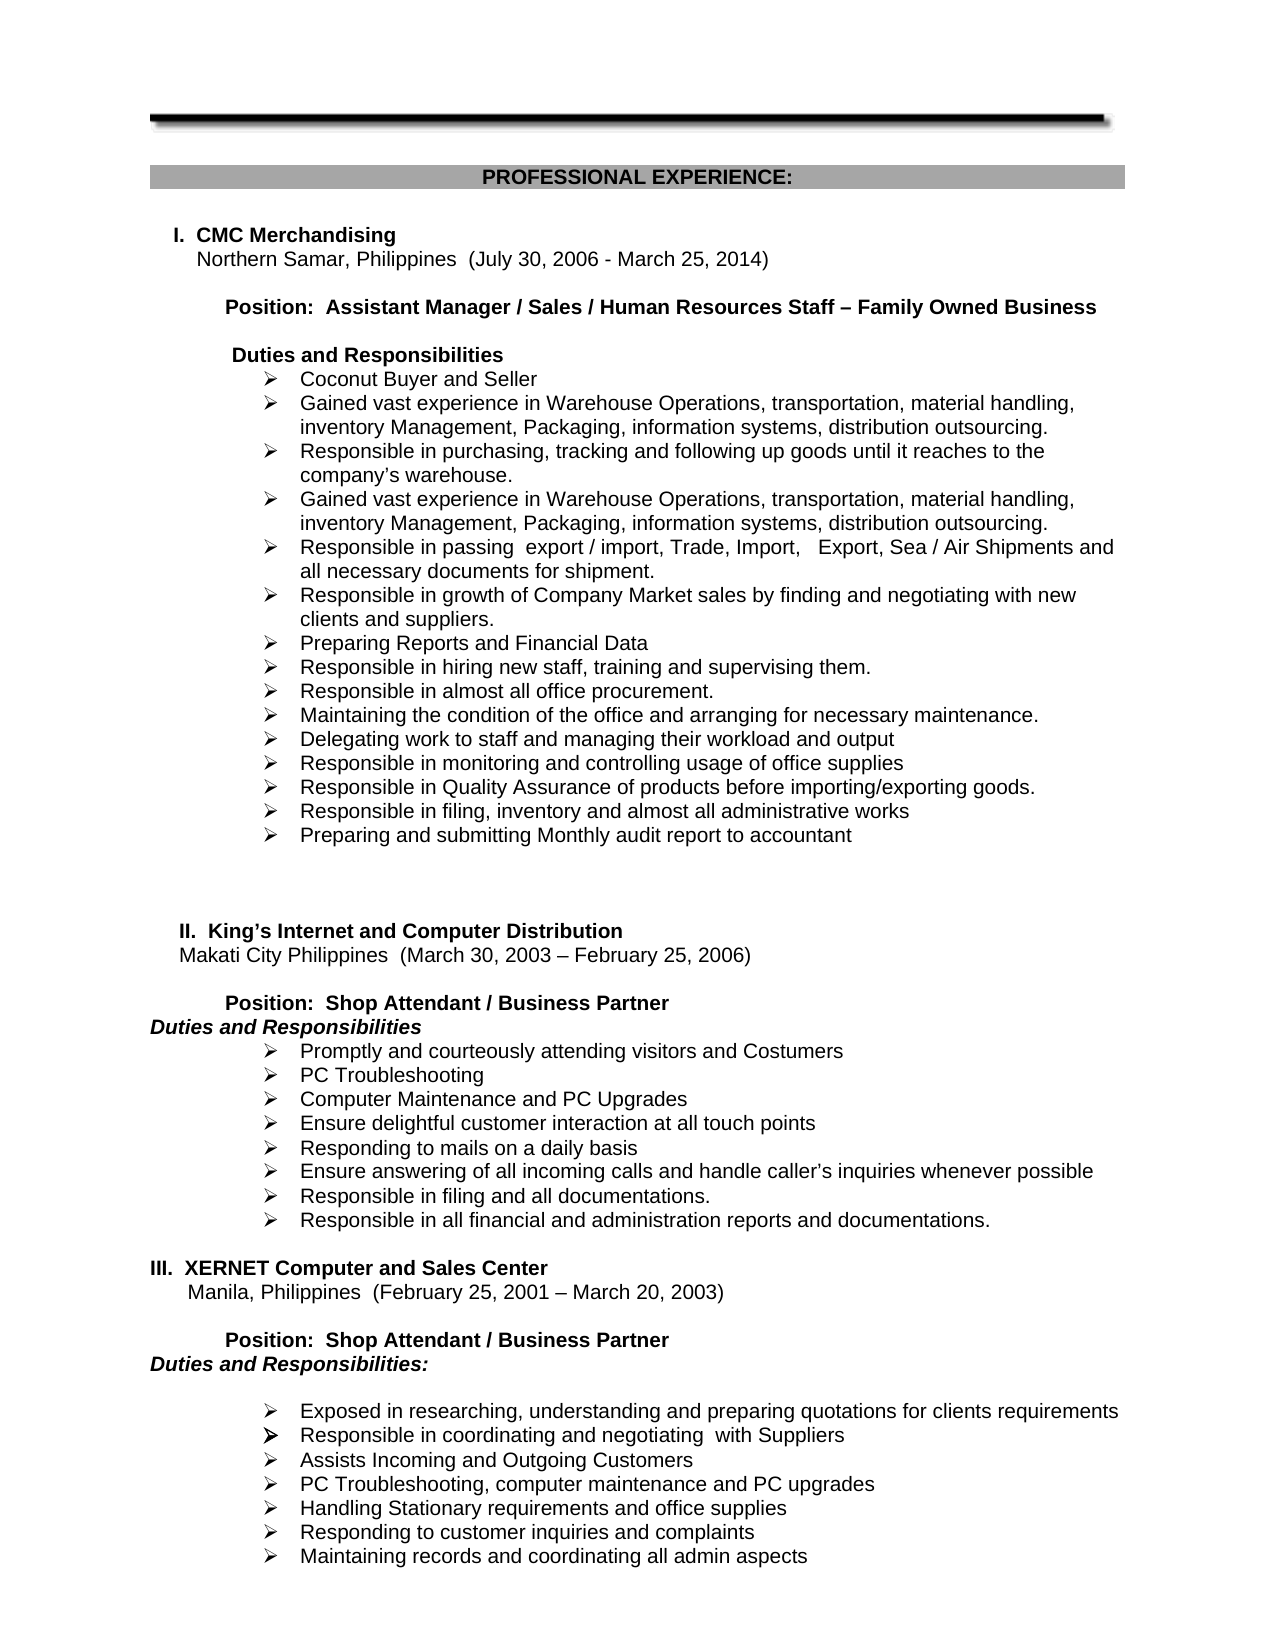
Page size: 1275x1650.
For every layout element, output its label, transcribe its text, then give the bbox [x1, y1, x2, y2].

list Gained vast experience in Warehouse Operations, transportation, material handling, inventory Management, Packaging, information systems, distribution outsourcing. [262, 487, 1125, 535]
text Duties and Responsibilities [150, 1015, 1125, 1039]
text Position: Shop Attendant / Business Partner [150, 1327, 1125, 1351]
list Maintaining the condition of the office and arranging for necessary maintenance. [262, 703, 1125, 727]
list PC Troubleshooting, computer maintenance and PC upgrades [262, 1471, 1125, 1496]
text Position: Shop Attendant / Business Partner [150, 991, 1125, 1015]
list Responding to mails on a daily basis [262, 1135, 1125, 1159]
text II. King’s Internet and Computer Distribution [150, 919, 1125, 943]
list Preparing Reports and Financial Data [262, 631, 1125, 655]
text Position: Assistant Manager / Sales / Human Resources Staff – Family Owned Business [150, 295, 1125, 319]
list Responsible in growth of Company Market sales by finding and negotiating with new clients and suppliers. [262, 583, 1125, 631]
list Promptly and courteously attending visitors and Costumers [262, 1039, 1125, 1063]
list Responding to customer inquiries and complaints [262, 1519, 1125, 1544]
list Coconut Buyer and Seller [262, 367, 1125, 391]
list Responsible in filing, inventory and almost all administrative works [262, 799, 1125, 823]
list Maintaining records and coordinating all admin aspects [262, 1544, 1125, 1568]
picture [150, 112, 1115, 138]
list Handling Stationary requirements and office supplies [262, 1496, 1125, 1519]
list Responsible in monitoring and controlling usage of office supplies [262, 751, 1125, 775]
list Responsible in hiring new staff, training and supervising them. [262, 655, 1125, 679]
list Responsible in filing and all documentations. [262, 1183, 1125, 1207]
text Northern Samar, Philippines (July 30, 2006 - March 25, 2014) [150, 247, 1125, 271]
text Makati City Philippines (March 30, 2003 – February 25, 2006) [150, 943, 1125, 967]
list Computer Maintenance and PC Upgrades [262, 1087, 1125, 1111]
list Gained vast experience in Warehouse Operations, transportation, material handling, inventory Management, Packaging, information systems, distribution outsourcing. [262, 391, 1125, 439]
text III. XERNET Computer and Sales Center [150, 1256, 1125, 1279]
list Preparing and submitting Monthly audit report to accountant [262, 823, 1125, 847]
list Delegating work to staff and managing their workload and output [262, 727, 1125, 751]
list Responsible in almost all office procurement. [262, 679, 1125, 703]
list Exposed in researching, understanding and preparing quotations for clients requirements [262, 1399, 1125, 1423]
text I. CMC Merchandising [150, 223, 1125, 247]
list Assists Incoming and Outgoing Customers [262, 1447, 1125, 1471]
list Ensure delightful customer interaction at all touch points [262, 1111, 1125, 1135]
list PC Troubleshooting [262, 1063, 1125, 1087]
list Responsible in coordinating and negotiating with Suppliers [262, 1423, 1125, 1447]
text PROFESSIONAL EXPERIENCE: [150, 165, 1125, 189]
list Responsible in passing export / import, Trade, Import, Export, Sea / Air Shipments and all necessary documents for shipment. [262, 535, 1125, 583]
list Ensure answering of all incoming calls and handle caller’s inquiries whenever possible [262, 1159, 1125, 1183]
text Duties and Responsibilities: [150, 1351, 1125, 1375]
list Responsible in all financial and administration reports and documentations. [262, 1207, 1125, 1232]
text Manila, Philippines (February 25, 2001 – March 20, 2003) [187, 1279, 1125, 1303]
list Responsible in purchasing, tracking and following up goods until it reaches to the company’s warehouse. [262, 439, 1125, 487]
text Duties and Responsibilities [150, 343, 1125, 367]
list Responsible in Quality Assurance of products before importing/exporting goods. [262, 775, 1125, 799]
